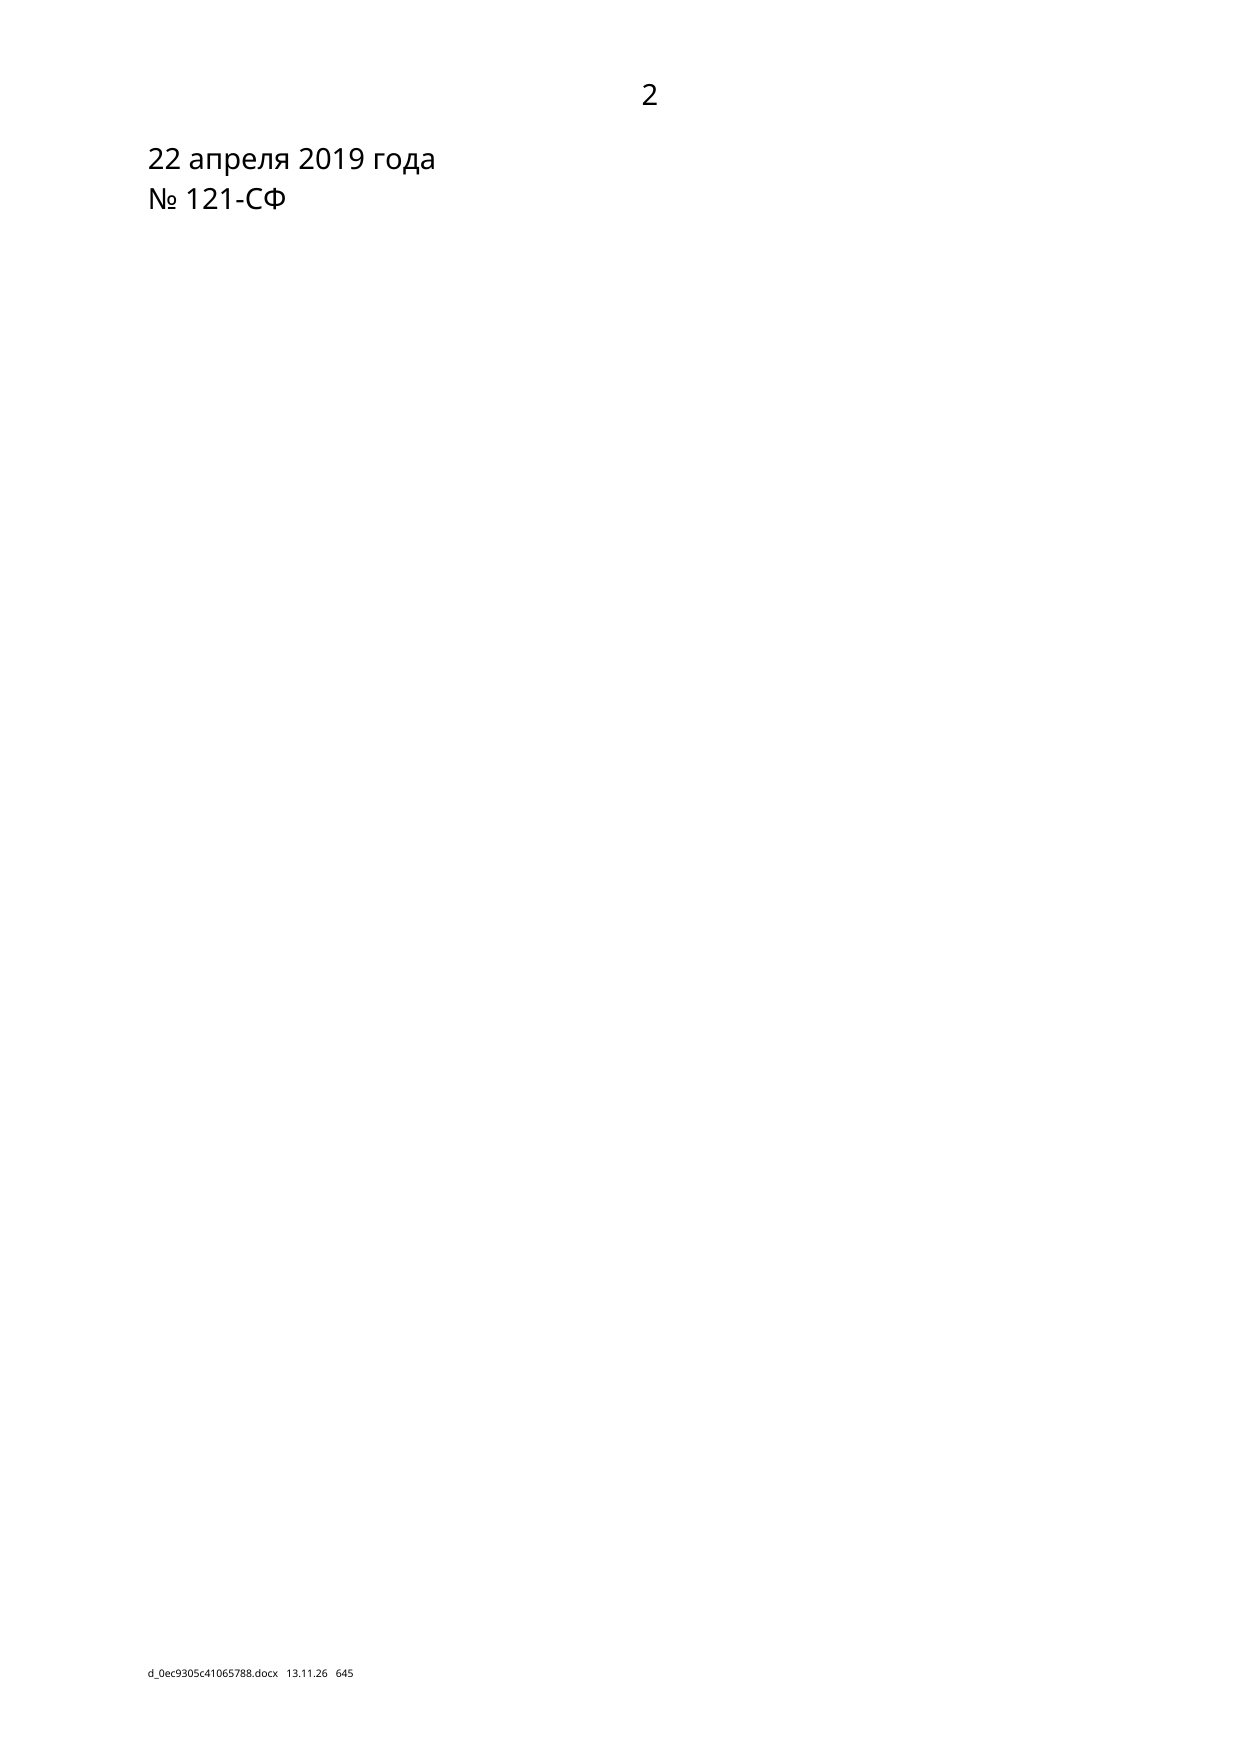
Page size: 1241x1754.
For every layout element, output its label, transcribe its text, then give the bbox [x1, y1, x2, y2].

text № 121-СФ [148, 178, 590, 218]
text 22 апреля 2019 года [148, 138, 590, 178]
